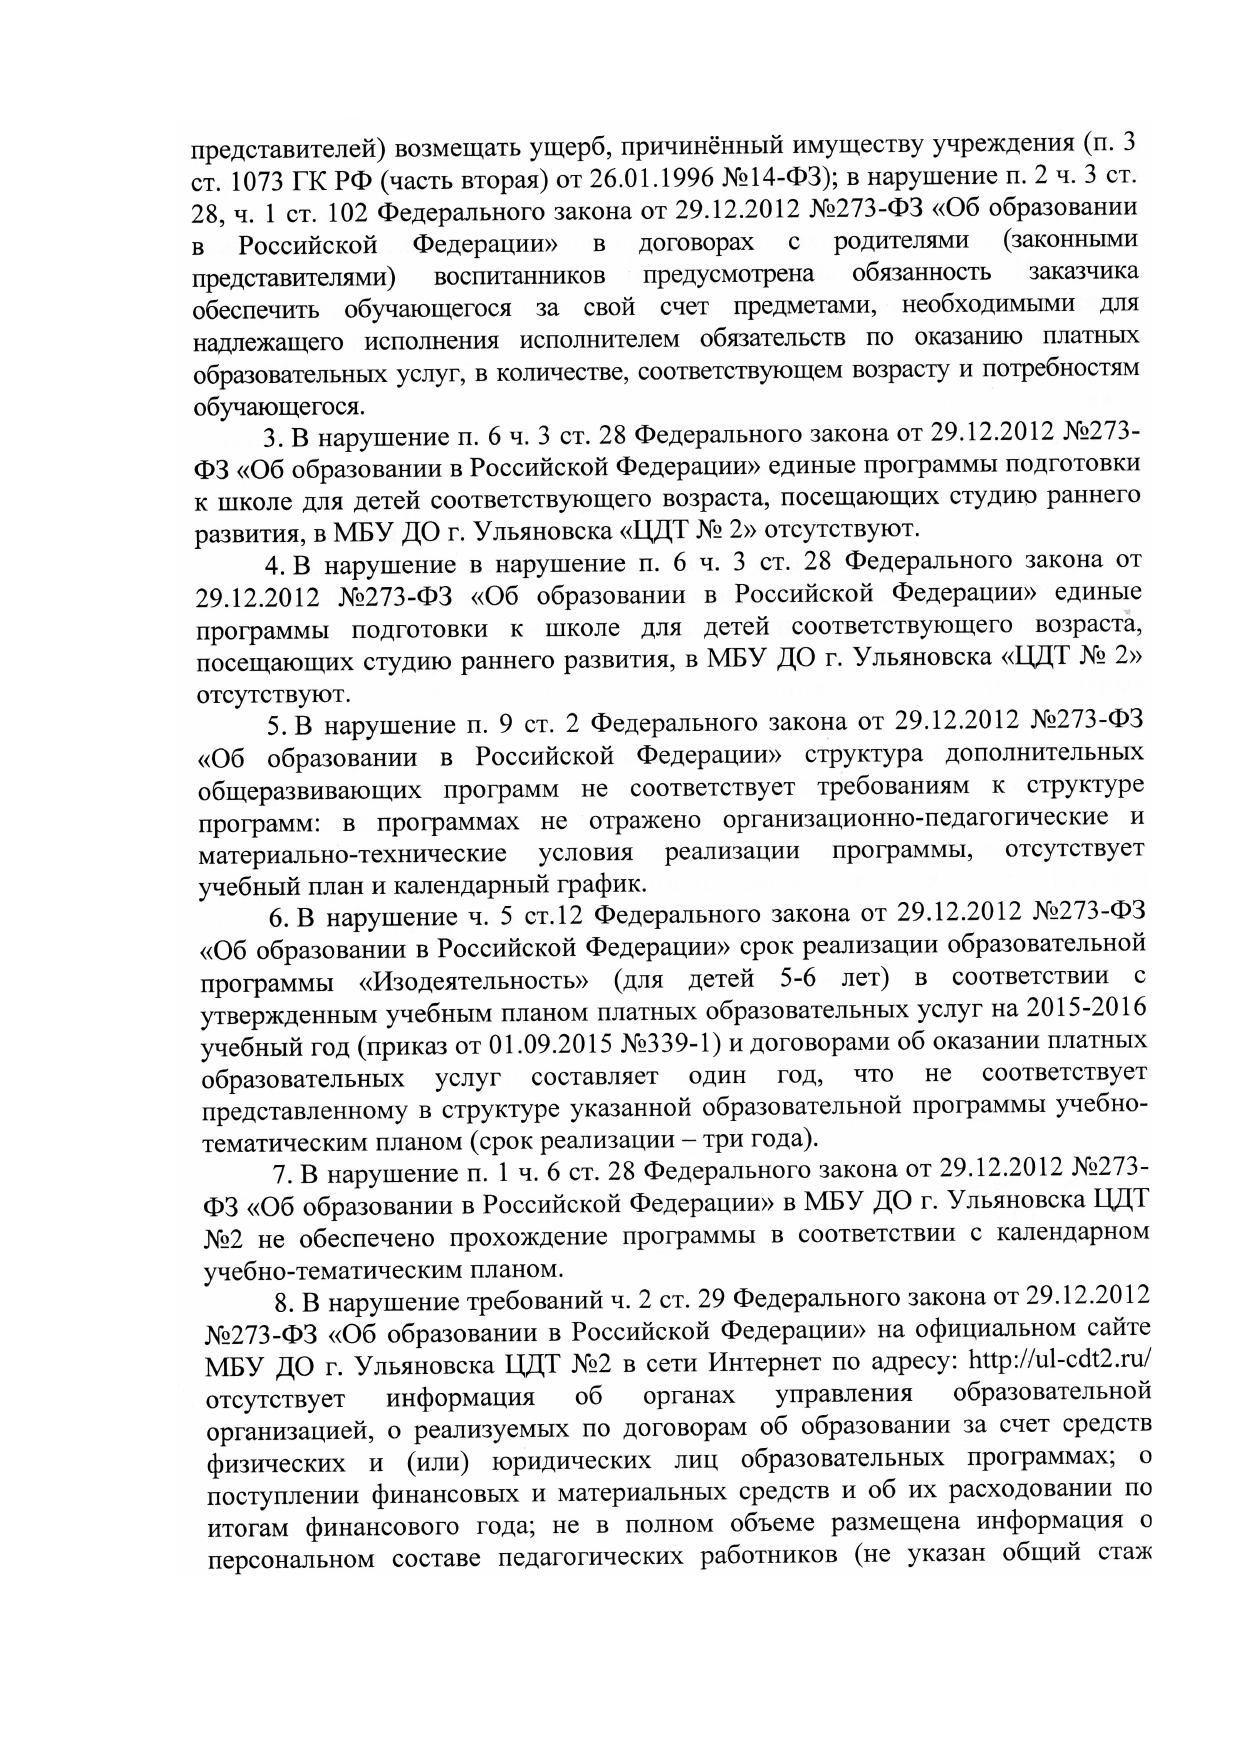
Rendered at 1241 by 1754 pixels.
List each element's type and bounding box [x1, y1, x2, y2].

picture [177, 118, 1152, 1575]
